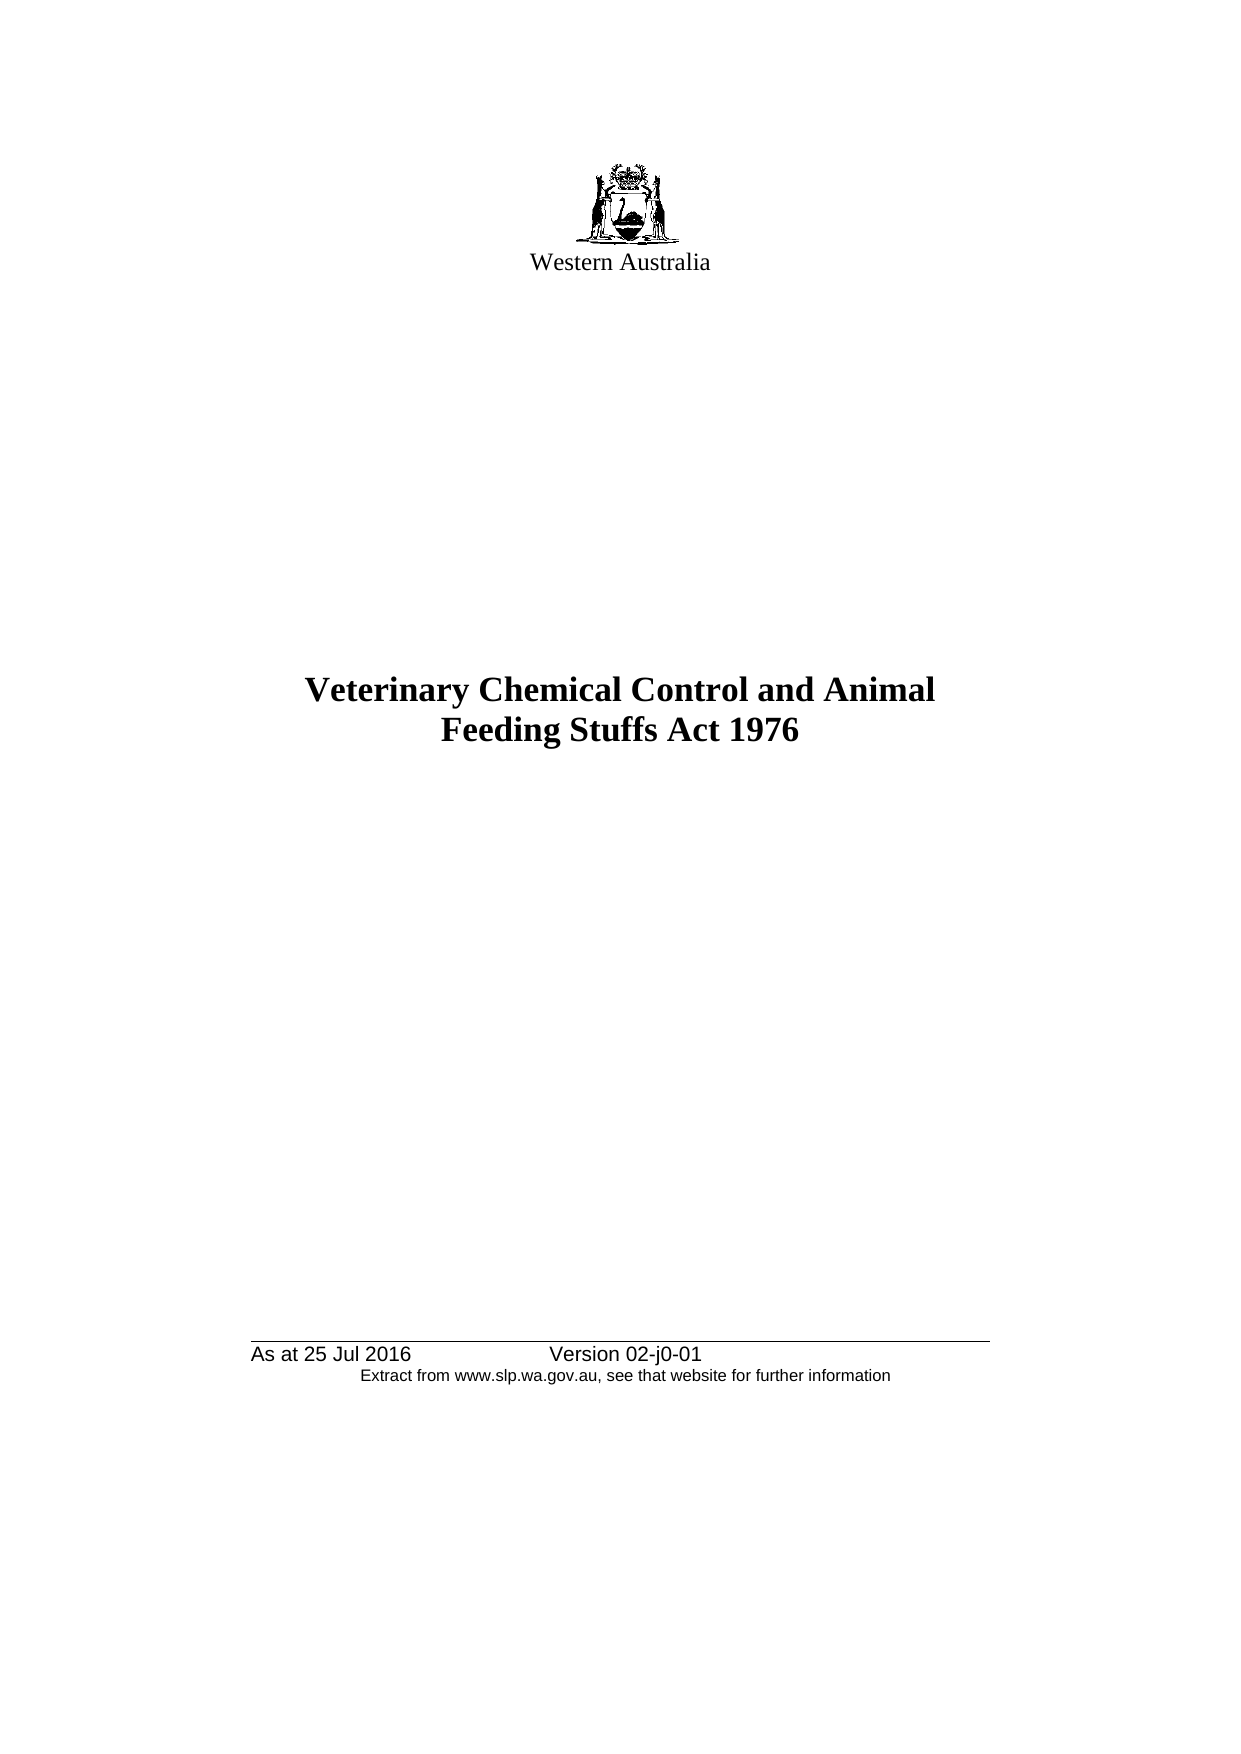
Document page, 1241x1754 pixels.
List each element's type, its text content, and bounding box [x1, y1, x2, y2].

text Western Australia [251, 247, 990, 276]
text Veterinary Chemical Control and Animal Feeding Stuffs Act 1976 [251, 668, 990, 749]
picture [575, 162, 679, 246]
